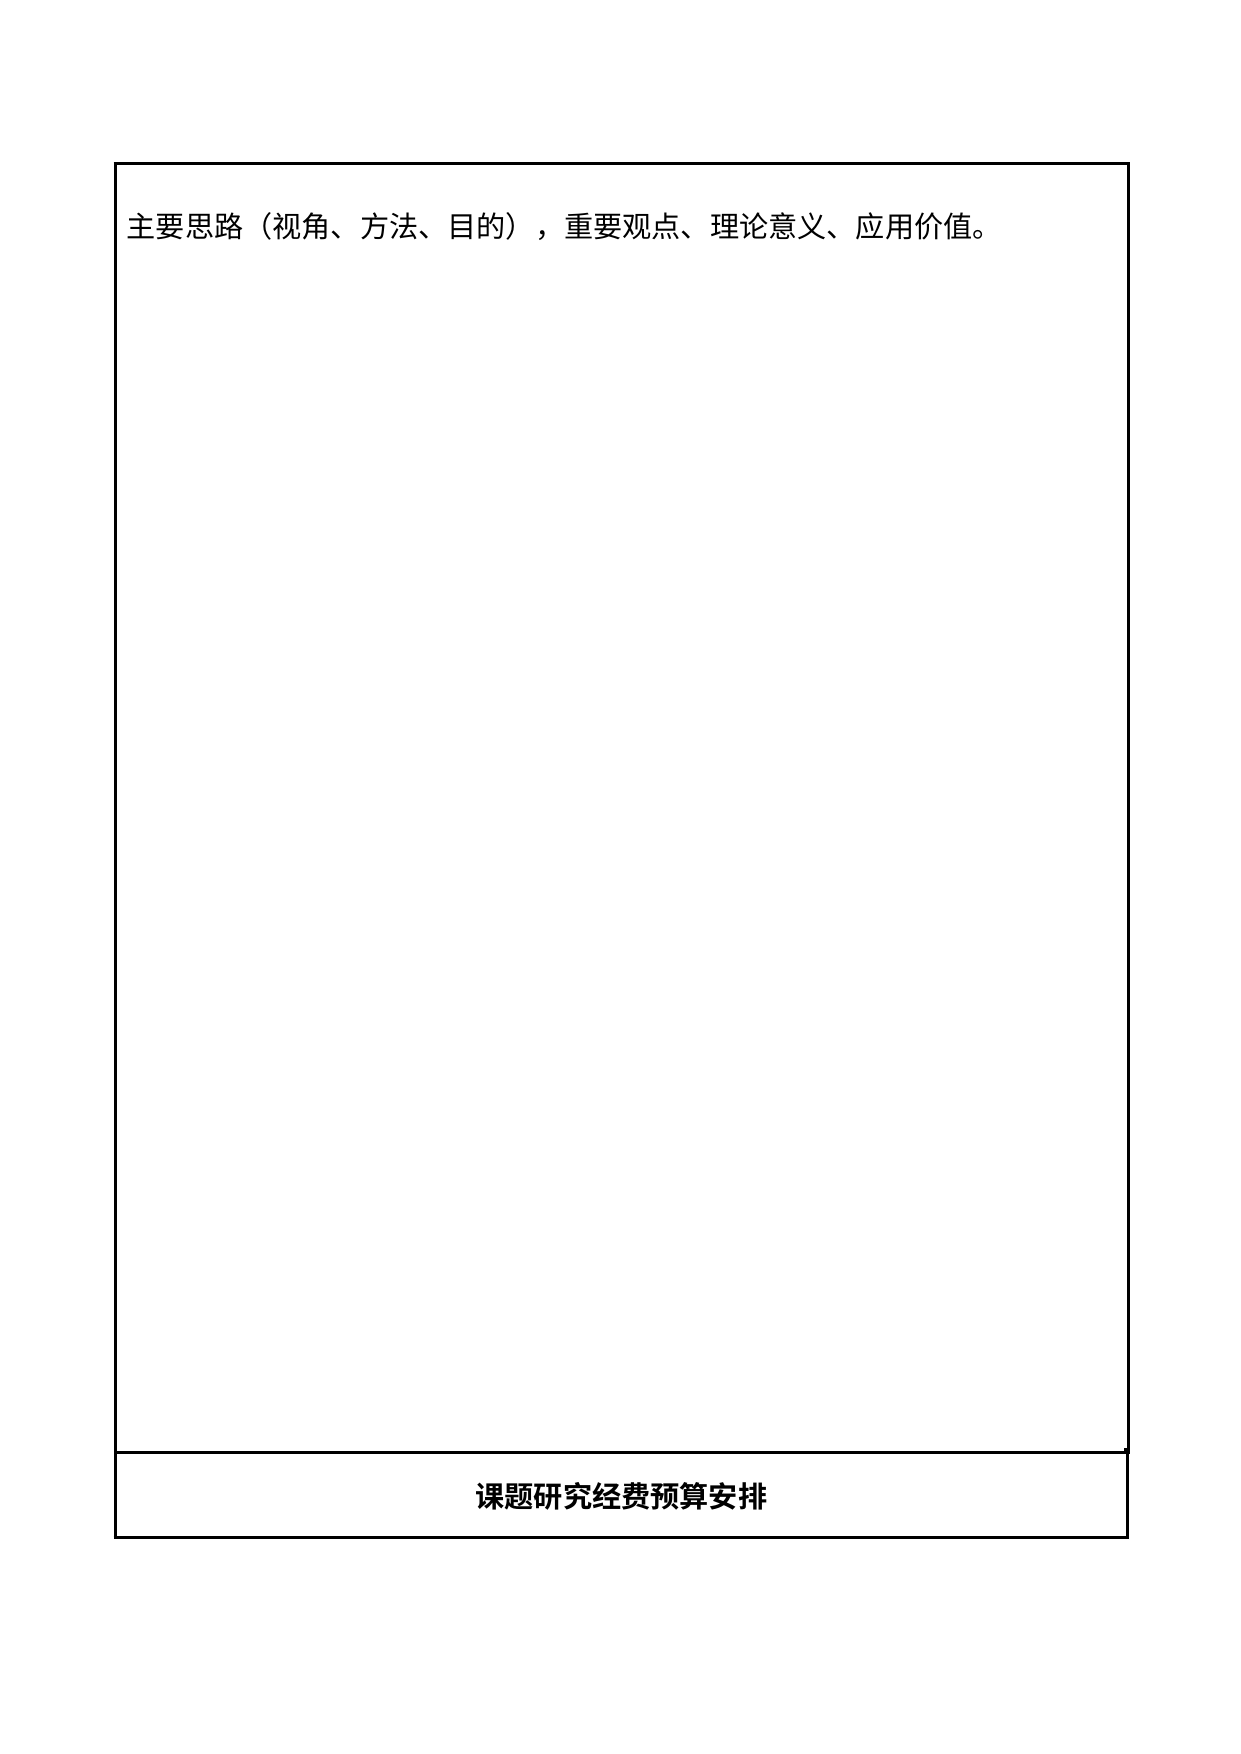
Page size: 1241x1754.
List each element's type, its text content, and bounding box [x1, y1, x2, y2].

table_cell 主要思路（视角、方法、目的），重要观点、理论意义、应用价值。 [117, 165, 1127, 1451]
table_cell 课题研究经费预算安排 [117, 1454, 1126, 1536]
